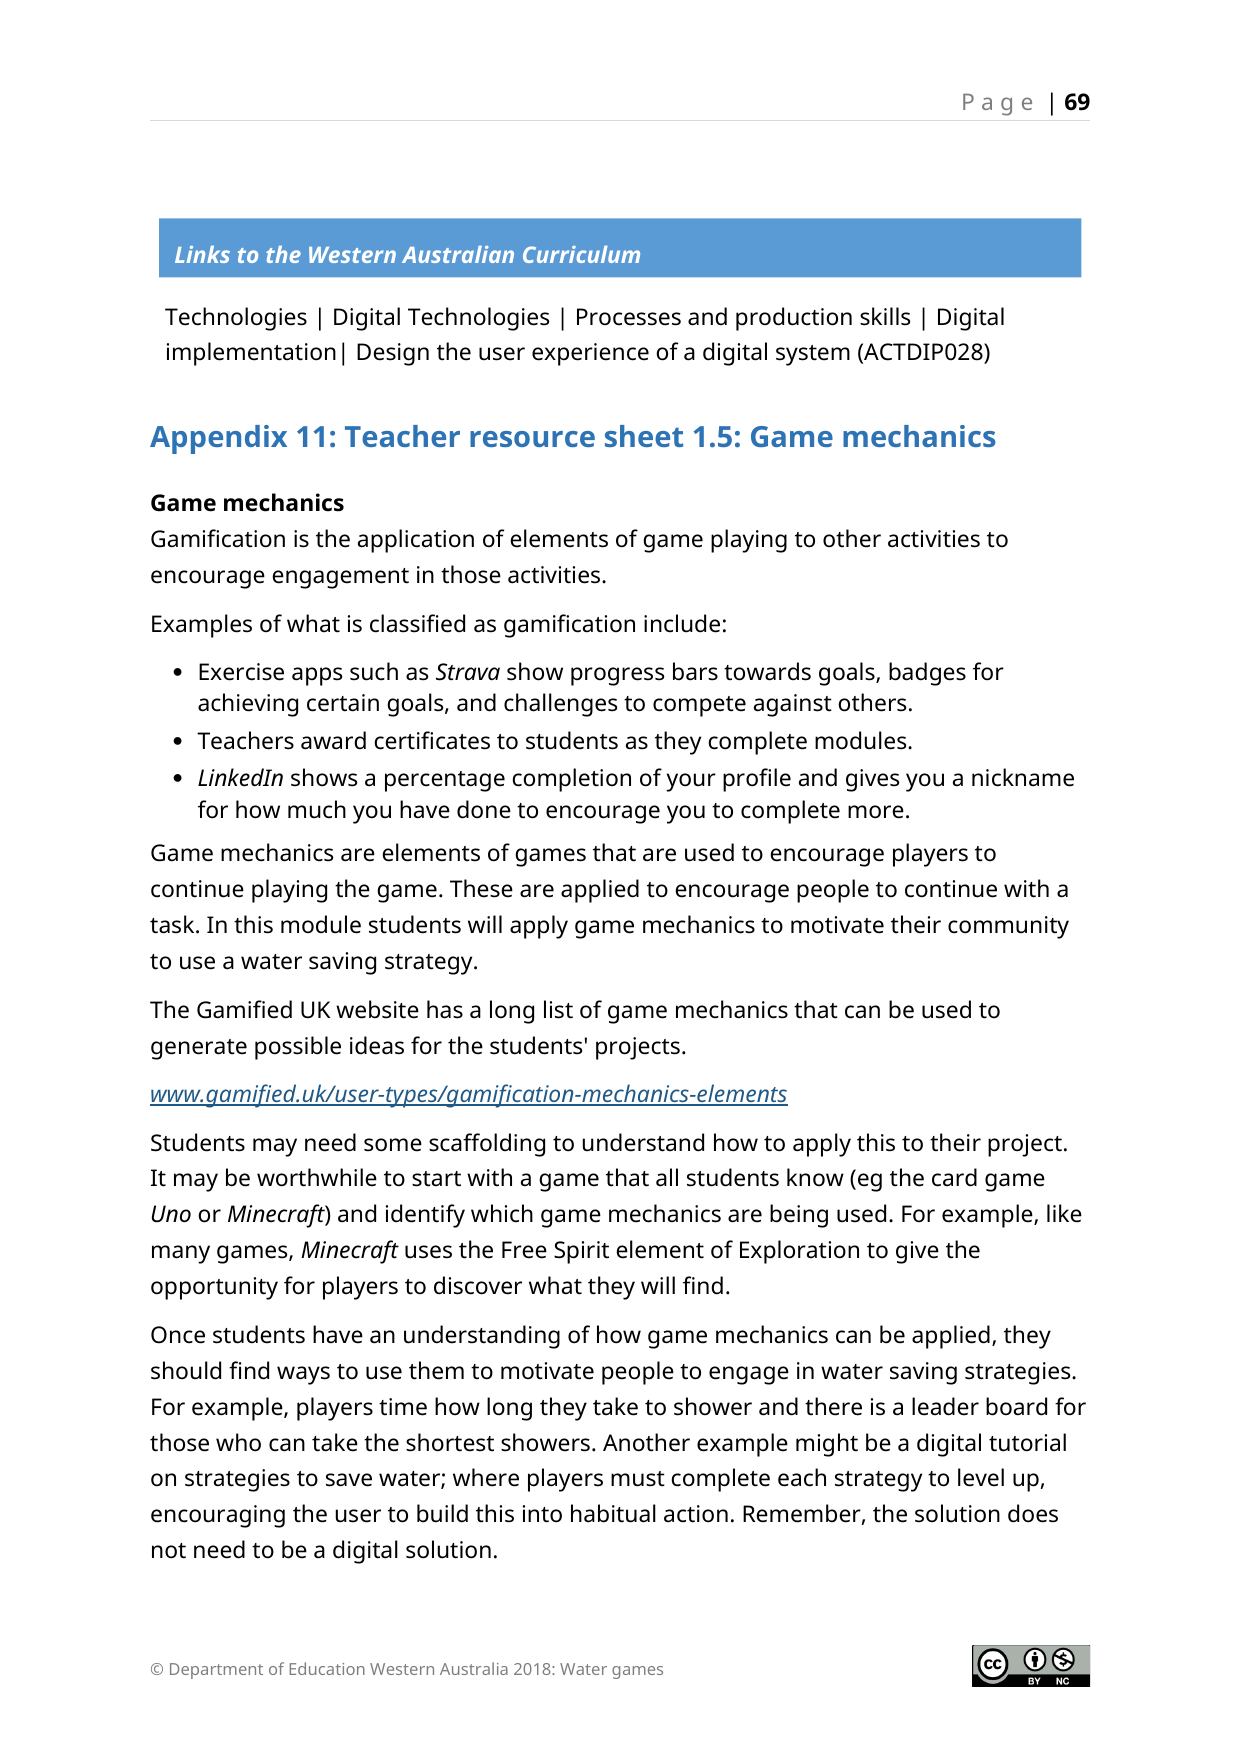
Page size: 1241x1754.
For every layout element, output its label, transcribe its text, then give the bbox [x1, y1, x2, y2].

text The Gamified UK website has a long list of game mechanics that can be used to generate possible ideas for the students' projects. [150, 994, 1090, 1061]
picture [972, 1645, 1091, 1687]
text Game mechanics are elements of games that are used to encourage players to continue playing the game. These are applied to encourage people to continue with a task. In this module students will apply game mechanics to motivate their community to use a water saving strategy. [150, 837, 1090, 976]
list Teachers award certificates to students as they complete modules. [174, 725, 1090, 756]
text Game mechanics [150, 487, 1090, 519]
list Exercise apps such as Strava show progress bars towards goals, badges for achieving certain goals, and challenges to compete against others. [174, 656, 1090, 719]
list LinkedIn shows a percentage completion of your profile and gives you a nickname for how much you have done to encourage you to complete more. [174, 762, 1090, 825]
text Gamification is the application of elements of game playing to other activities to encourage engagement in those activities. [150, 523, 1090, 591]
subtitle Appendix 11: Teacher resource sheet 1.5: Game mechanics [150, 177, 1090, 456]
text www.gamified.uk/user-types/gamification-mechanics-elements [150, 1078, 1090, 1109]
text Students may need some scaffolding to understand how to apply this to their project. It may be worthwhile to start with a game that all students know (eg the card game Uno or Minecraft) and identify which game mechanics are being used. For example, like many games, Minecraft uses the Free Spirit element of Exploration to give the opportunity for players to discover what they will find. [150, 1126, 1090, 1301]
text Once students have an understanding of how game mechanics can be applied, they should find ways to use them to motivate people to engage in water saving strategies. For example, players time how long they take to shower and there is a leader board for those who can take the shortest showers. Another example might be a digital tutorial on strategies to save water; where players must complete each strategy to level up, encouraging the user to build this into habitual action. Remember, the solution does not need to be a digital solution. [150, 1319, 1090, 1566]
text Examples of what is classified as gamification include: [150, 608, 1090, 639]
